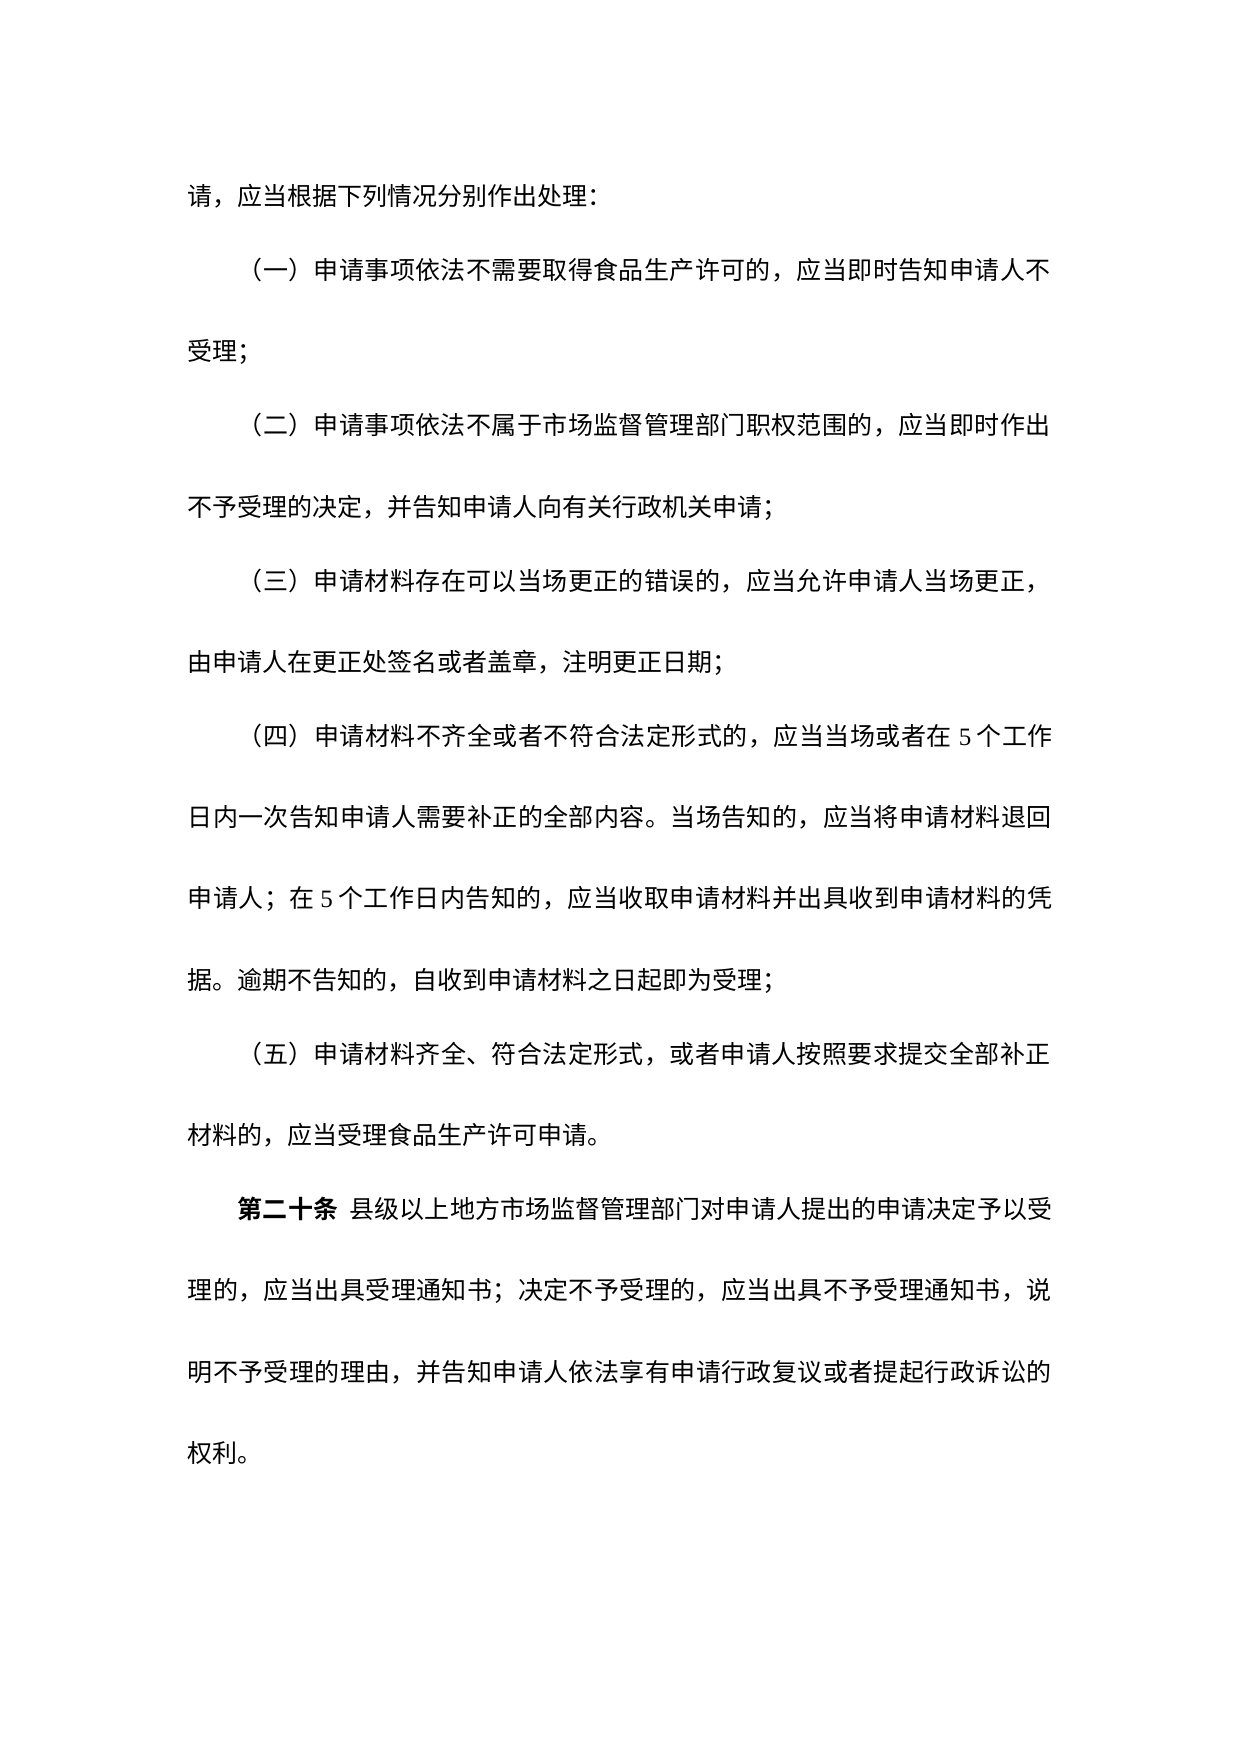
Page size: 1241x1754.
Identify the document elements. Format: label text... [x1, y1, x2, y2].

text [187, 162, 1053, 227]
text （一）申请事项依法不需要取得食品生产许可的，应当即时告知申请人不受理； [187, 236, 1053, 382]
text （五）申请材料齐全、符合法定形式，或者申请人按照要求提交全部补正材料的，应当受理食品生产许可申请。 [187, 1020, 1053, 1166]
text （三）申请材料存在可以当场更正的错误的，应当允许申请人当场更正，由申请人在更正处签名或者盖章，注明更正日期； [187, 547, 1053, 693]
text （四）申请材料不齐全或者不符合法定形式的，应当当场或者在5个工作日内一次告知申请人需要补正的全部内容。当场告知的，应当将申请材料退回申请人；在5个工作日内告知的，应当收取申请材料并出具收到申请材料的凭据。逾期不告知的，自收到申请材料之日起即为受理； [187, 702, 1053, 1011]
text 第二十条 县级以上地方市场监督管理部门对申请人提出的申请决定予以受理的，应当出具受理通知书；决定不予受理的，应当出具不予受理通知书，说明不予受理的理由，并告知申请人依法享有申请行政复议或者提起行政诉讼的权利。 [187, 1175, 1053, 1484]
text （二）申请事项依法不属于市场监督管理部门职权范围的，应当即时作出不予受理的决定，并告知申请人向有关行政机关申请； [187, 391, 1053, 538]
